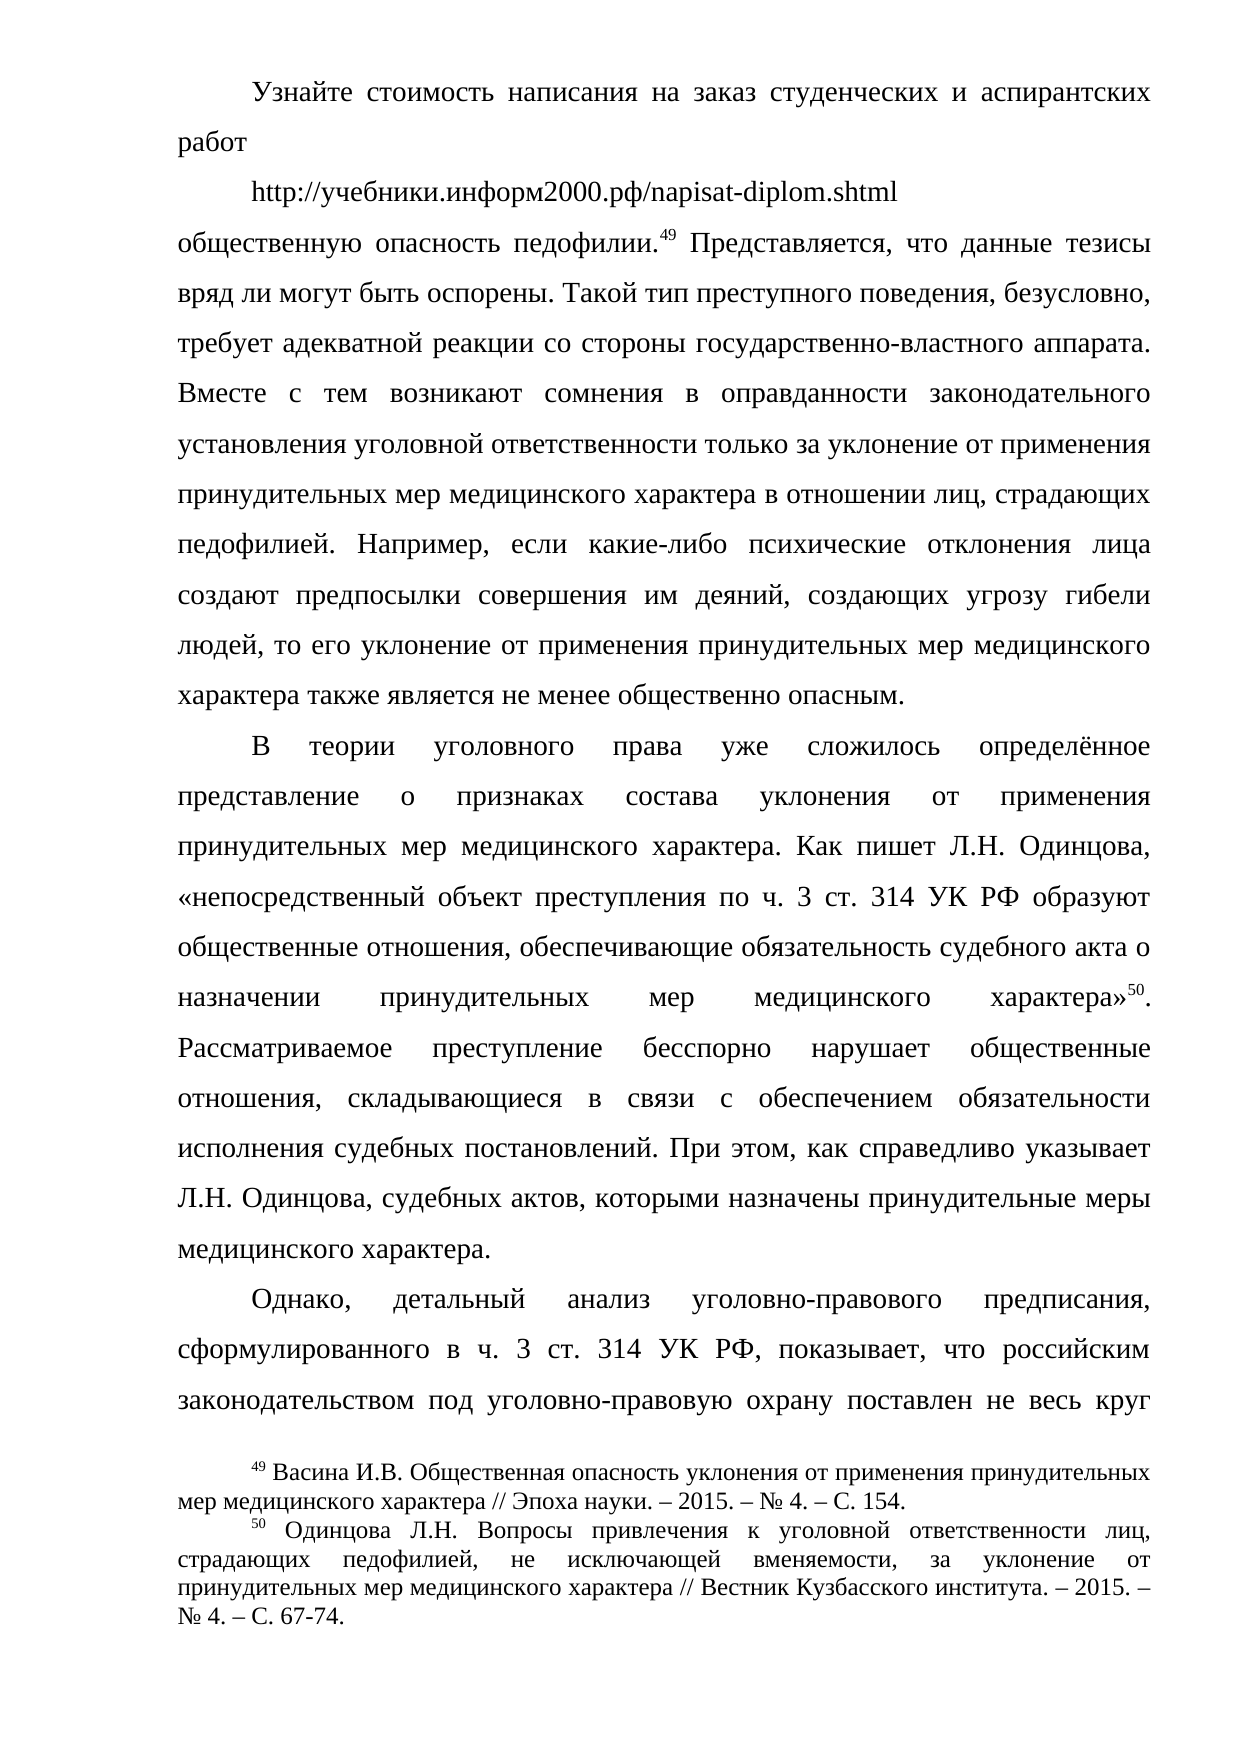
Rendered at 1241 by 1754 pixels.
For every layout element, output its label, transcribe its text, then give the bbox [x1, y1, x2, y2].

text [177, 1281, 1152, 1415]
text В теории уголовного права уже сложилось определённое представление о признаках состава уклонения от применения принудительных мер медицинского характера. Как пишет Л.Н. Одинцова, «непосредственный объект преступления по ч. 3 ст. 314 УК РФ образуют общественные отношения, обеспечивающие обязательность судебного акта о назначении принудительных мер медицинского характера». Рассматриваемое преступление бесспорно нарушает общественные отношения, складывающиеся в связи с обеспечением обязательности исполнения судебных постановлений. При этом, как справедливо указывает Л.Н. Одинцова, судебных актов, которыми назначены принудительные меры медицинского характера. [177, 728, 1152, 1264]
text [177, 225, 1152, 711]
